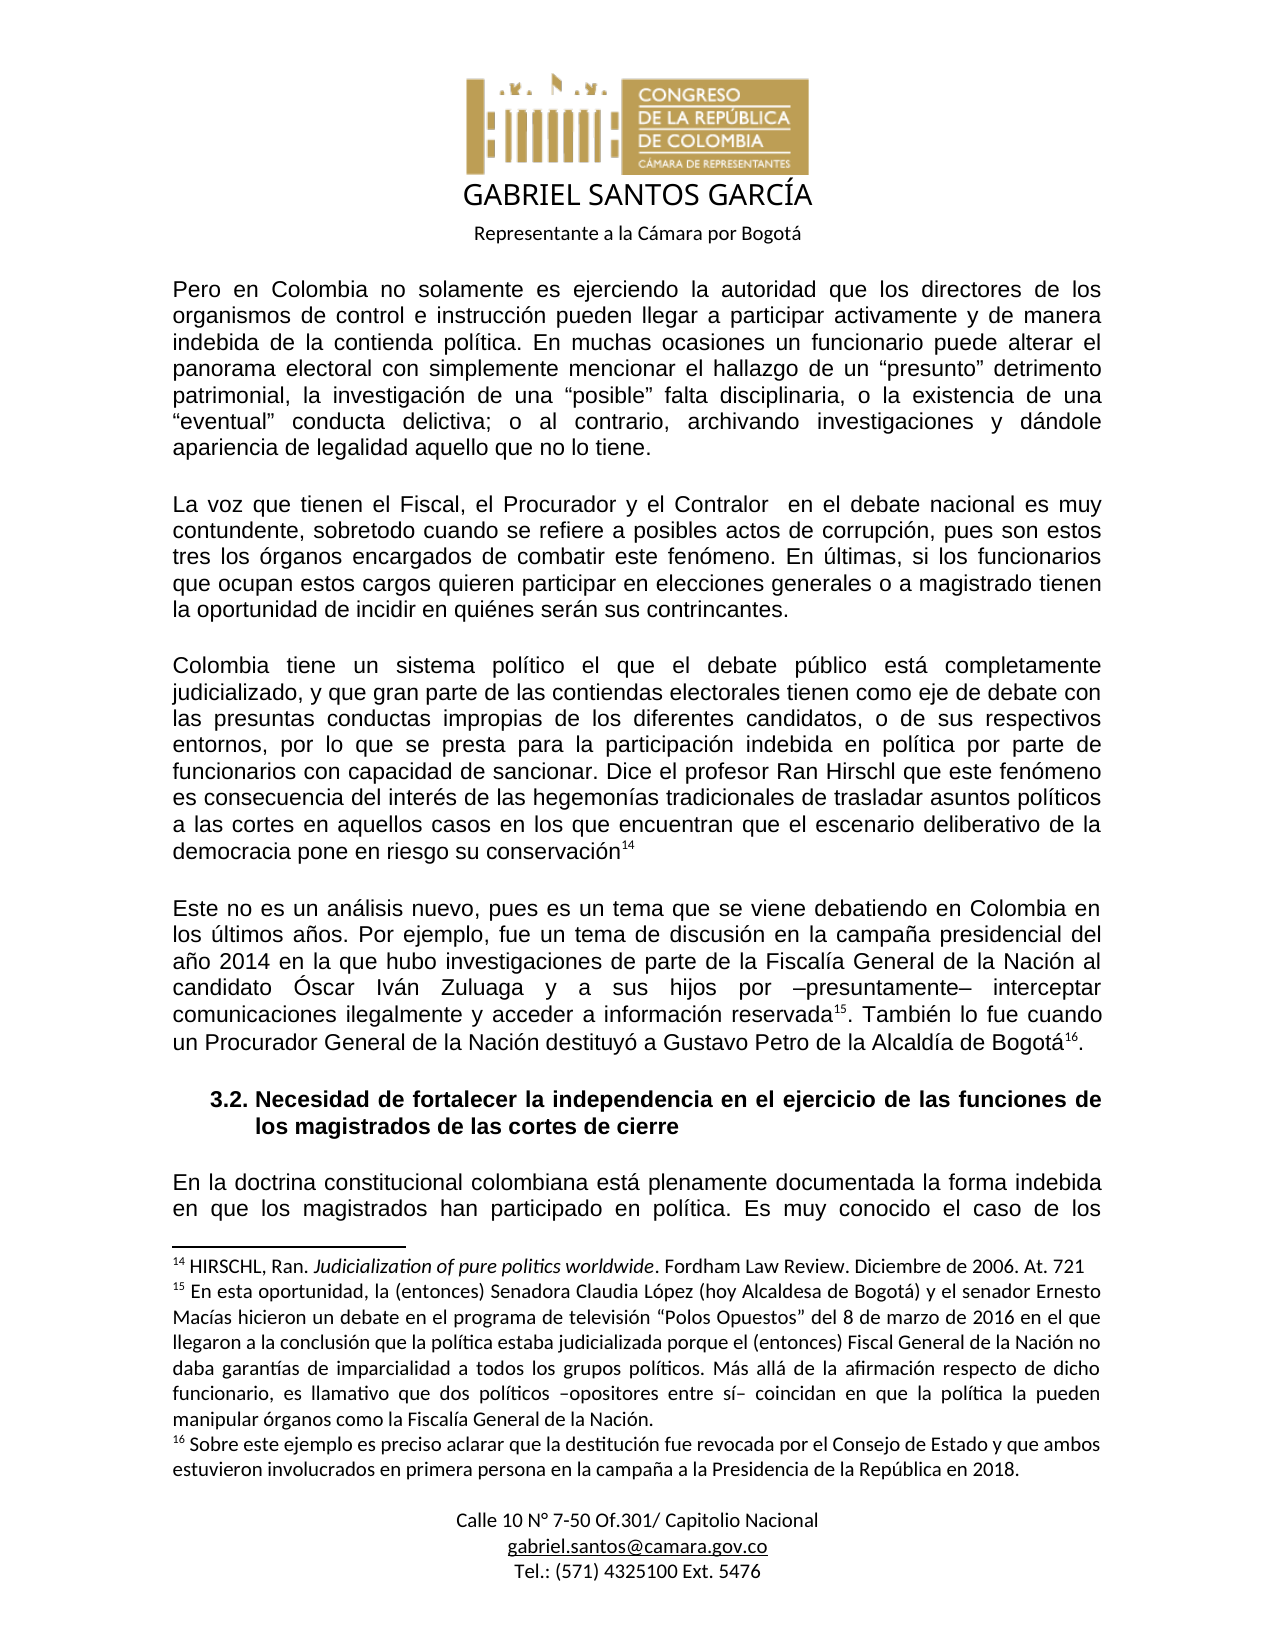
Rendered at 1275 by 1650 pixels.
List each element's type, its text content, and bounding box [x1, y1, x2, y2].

list Necesidad de fortalecer la independencia en el ejercicio de las funciones de los magistrados de las cortes de cierre [210, 1086, 1102, 1139]
picture [466, 73, 809, 175]
text Este no es un análisis nuevo, pues es un tema que se viene debatiendo en Colombia en los últimos años. Por ejemplo, fue un tema de discusión en la campaña presidencial del año 2014 en la que hubo investigaciones de parte de la Fiscalía General de la Nación al candidato Óscar Iván Zuluaga y a sus hijos por –presuntamente– interceptar comunicaciones ilegalmente y acceder a información reservada. También lo fue cuando un Procurador General de la Nación destituyó a Gustavo Petro de la Alcaldía de Bogotá. [172, 895, 1102, 1056]
text Colombia tiene un sistema político el que el debate público está completamente judicializado, y que gran parte de las contiendas electorales tienen como eje de debate con las presuntas conductas impropias de los diferentes candidatos, o de sus respectivos entornos, por lo que se presta para la participación indebida en política por parte de funcionarios con capacidad de sancionar. Dice el profesor Ran Hirschl que este fenómeno es consecuencia del interés de las hegemonías tradicionales de trasladar asuntos políticos a las cortes en aquellos casos en los que encuentran que el escenario deliberativo de la democracia pone en riesgo su conservación [172, 652, 1102, 865]
text Pero en Colombia no solamente es ejerciendo la autoridad que los directores de los organismos de control e instrucción pueden llegar a participar activamente y de manera indebida de la contienda política. En muchas ocasiones un funcionario puede alterar el panorama electoral con simplemente mencionar el hallazgo de un “presunto” detrimento patrimonial, la investigación de una “posible” falta disciplinaria, o la existencia de una “eventual” conducta delictiva; o al contrario, archivando investigaciones y dándole apariencia de legalidad aquello que no lo tiene. [172, 276, 1102, 461]
text La voz que tienen el Fiscal, el Procurador y el Contralor en el debate nacional es muy contundente, sobretodo cuando se refiere a posibles actos de corrupción, pues son estos tres los órganos encargados de combatir este fenómeno. En últimas, si los funcionarios que ocupan estos cargos quieren participar en elecciones generales o a magistrado tienen la oportunidad de incidir en quiénes serán sus contrincantes. [172, 491, 1102, 622]
